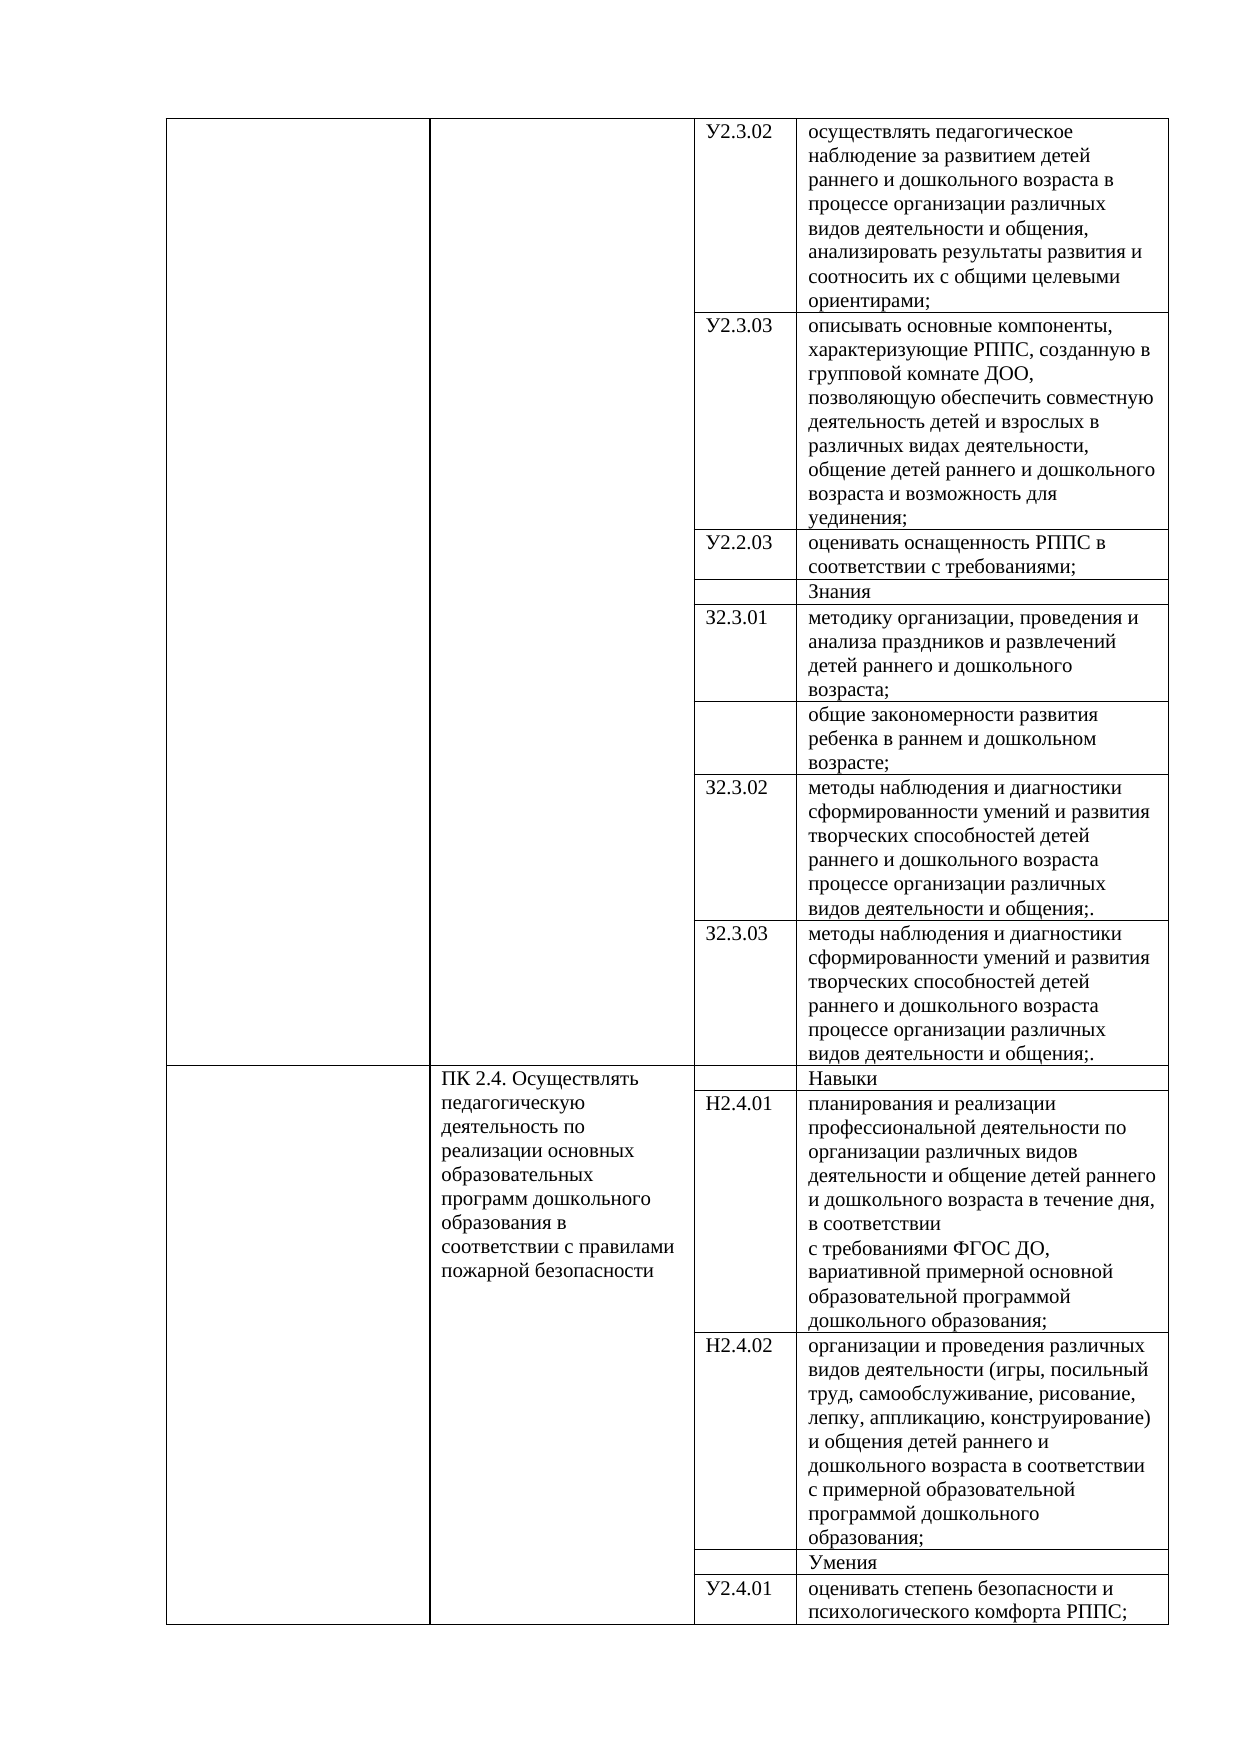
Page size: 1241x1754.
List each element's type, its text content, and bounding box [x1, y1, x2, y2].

table_cell З2.3.03 [695, 921, 796, 1065]
table_cell методы наблюдения и диагностики сформированности умений и развития творческих способностей детей раннего и дошкольного возраста процессе организации различных видов деятельности и общения;. [797, 921, 1168, 1065]
table_cell У2.2.03 [695, 530, 796, 578]
table_cell Знания [797, 580, 1168, 603]
table_cell методику организации, проведения и анализа праздников и развлечений детей раннего и дошкольного возраста; [797, 605, 1168, 701]
table_cell У2.3.03 [695, 313, 796, 529]
table_cell планирования и реализации профессиональной деятельности по организации различных видов деятельности и общение детей раннего и дошкольного возраста в течение дня, в соответствии с требованиями ФГОС ДО, вариативной примерной основной образовательной программой дошкольного образования; [797, 1091, 1168, 1332]
table_cell З2.3.02 [695, 775, 796, 919]
table_cell У2.4.01 [695, 1575, 796, 1623]
table_cell Умения [797, 1550, 1168, 1574]
table_cell Навыки [797, 1066, 1168, 1090]
table_cell оценивать оснащенность РППС в соответствии с требованиями; [797, 530, 1168, 578]
table_cell [695, 702, 796, 774]
table_cell З2.3.01 [695, 605, 796, 701]
table_cell оценивать степень безопасности и психологического комфорта РППС; [797, 1575, 1168, 1623]
table_cell описывать основные компоненты, характеризующие РППС, созданную в групповой комнате ДОО, позволяющую обеспечить совместную деятельность детей и взрослых в различных видах деятельности, общение детей раннего и дошкольного возраста и возможность для уединения; [797, 313, 1168, 529]
table_cell ПК 2.4. Осуществлять педагогическую деятельность по реализации основных образовательных программ дошкольного образования в соответствии с правилами пожарной безопасности [431, 1066, 694, 1623]
table_cell общие закономерности развития ребенка в раннем и дошкольном возрасте; [797, 702, 1168, 774]
table_cell [695, 1066, 796, 1090]
table_cell [695, 580, 796, 603]
table_cell осуществлять педагогическое наблюдение за развитием детей раннего и дошкольного возраста в процессе организации различных видов деятельности и общения, анализировать результаты развития и соотносить их с общими целевыми ориентирами; [797, 119, 1168, 312]
table_cell [167, 1066, 429, 1623]
table_cell Н2.4.02 [695, 1333, 796, 1549]
table_cell методы наблюдения и диагностики сформированности умений и развития творческих способностей детей раннего и дошкольного возраста процессе организации различных видов деятельности и общения;. [797, 775, 1168, 919]
table_cell Н2.4.01 [695, 1091, 796, 1332]
table_cell [695, 1550, 796, 1574]
table_cell У2.3.02 [695, 119, 796, 312]
table_cell организации и проведения различных видов деятельности (игры, посильный труд, самообслуживание, рисование, лепку, аппликацию, конструирование) и общения детей раннего и дошкольного возраста в соответствии с примерной образовательной программой дошкольного образования; [797, 1333, 1168, 1549]
